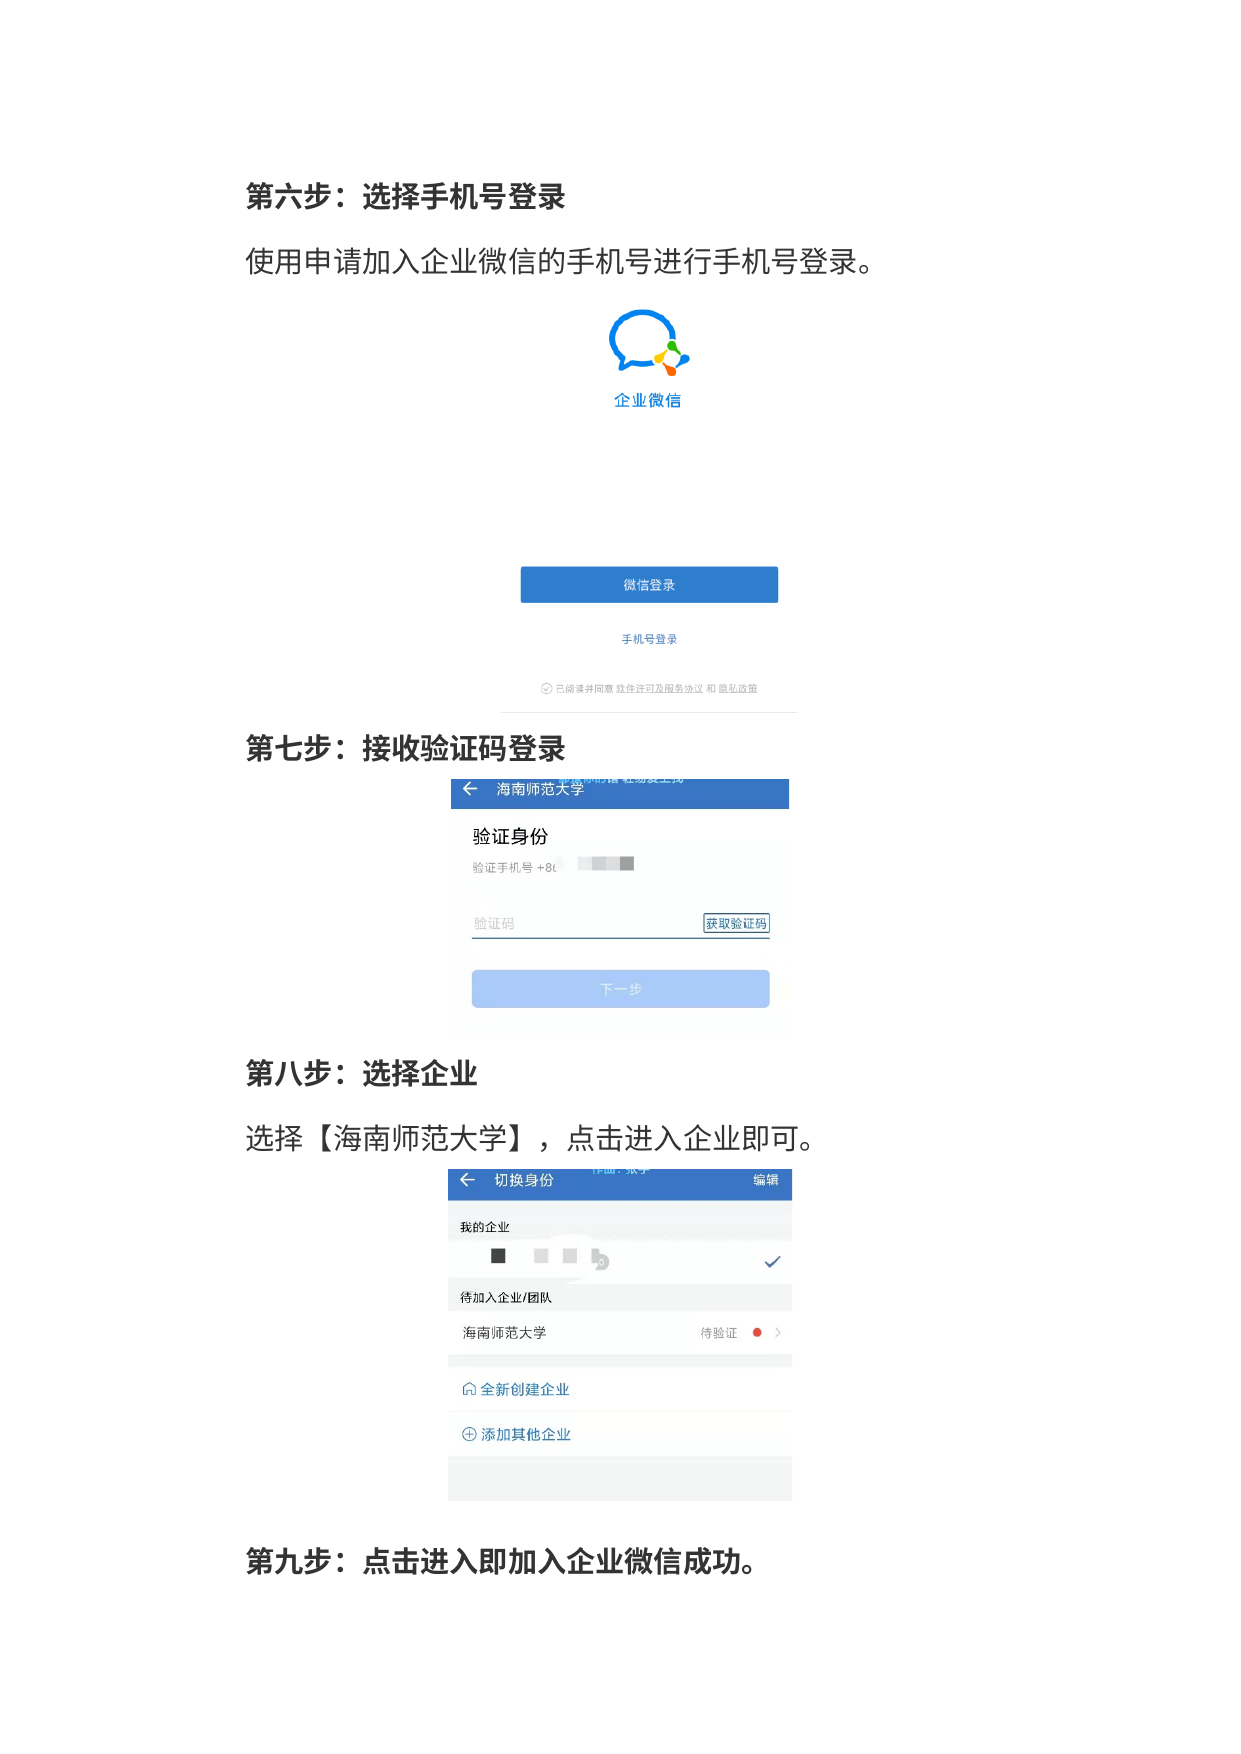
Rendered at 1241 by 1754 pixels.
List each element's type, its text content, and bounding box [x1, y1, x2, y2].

text 第六步：选择手机号登录 [187, 162, 1053, 227]
picture [448, 1169, 793, 1501]
text 第九步：点击进入即加入企业微信成功。 [187, 1527, 1053, 1592]
text 第八步：选择企业 [187, 1039, 1053, 1104]
text 使用申请加入企业微信的手机号进行手机号登录。 [187, 227, 1053, 292]
picture [501, 292, 798, 713]
text 第七步：接收验证码登录 [187, 714, 1053, 779]
text 选择【海南师范大学】，点击进入企业即可。 [187, 1104, 1053, 1169]
picture [451, 779, 790, 1036]
